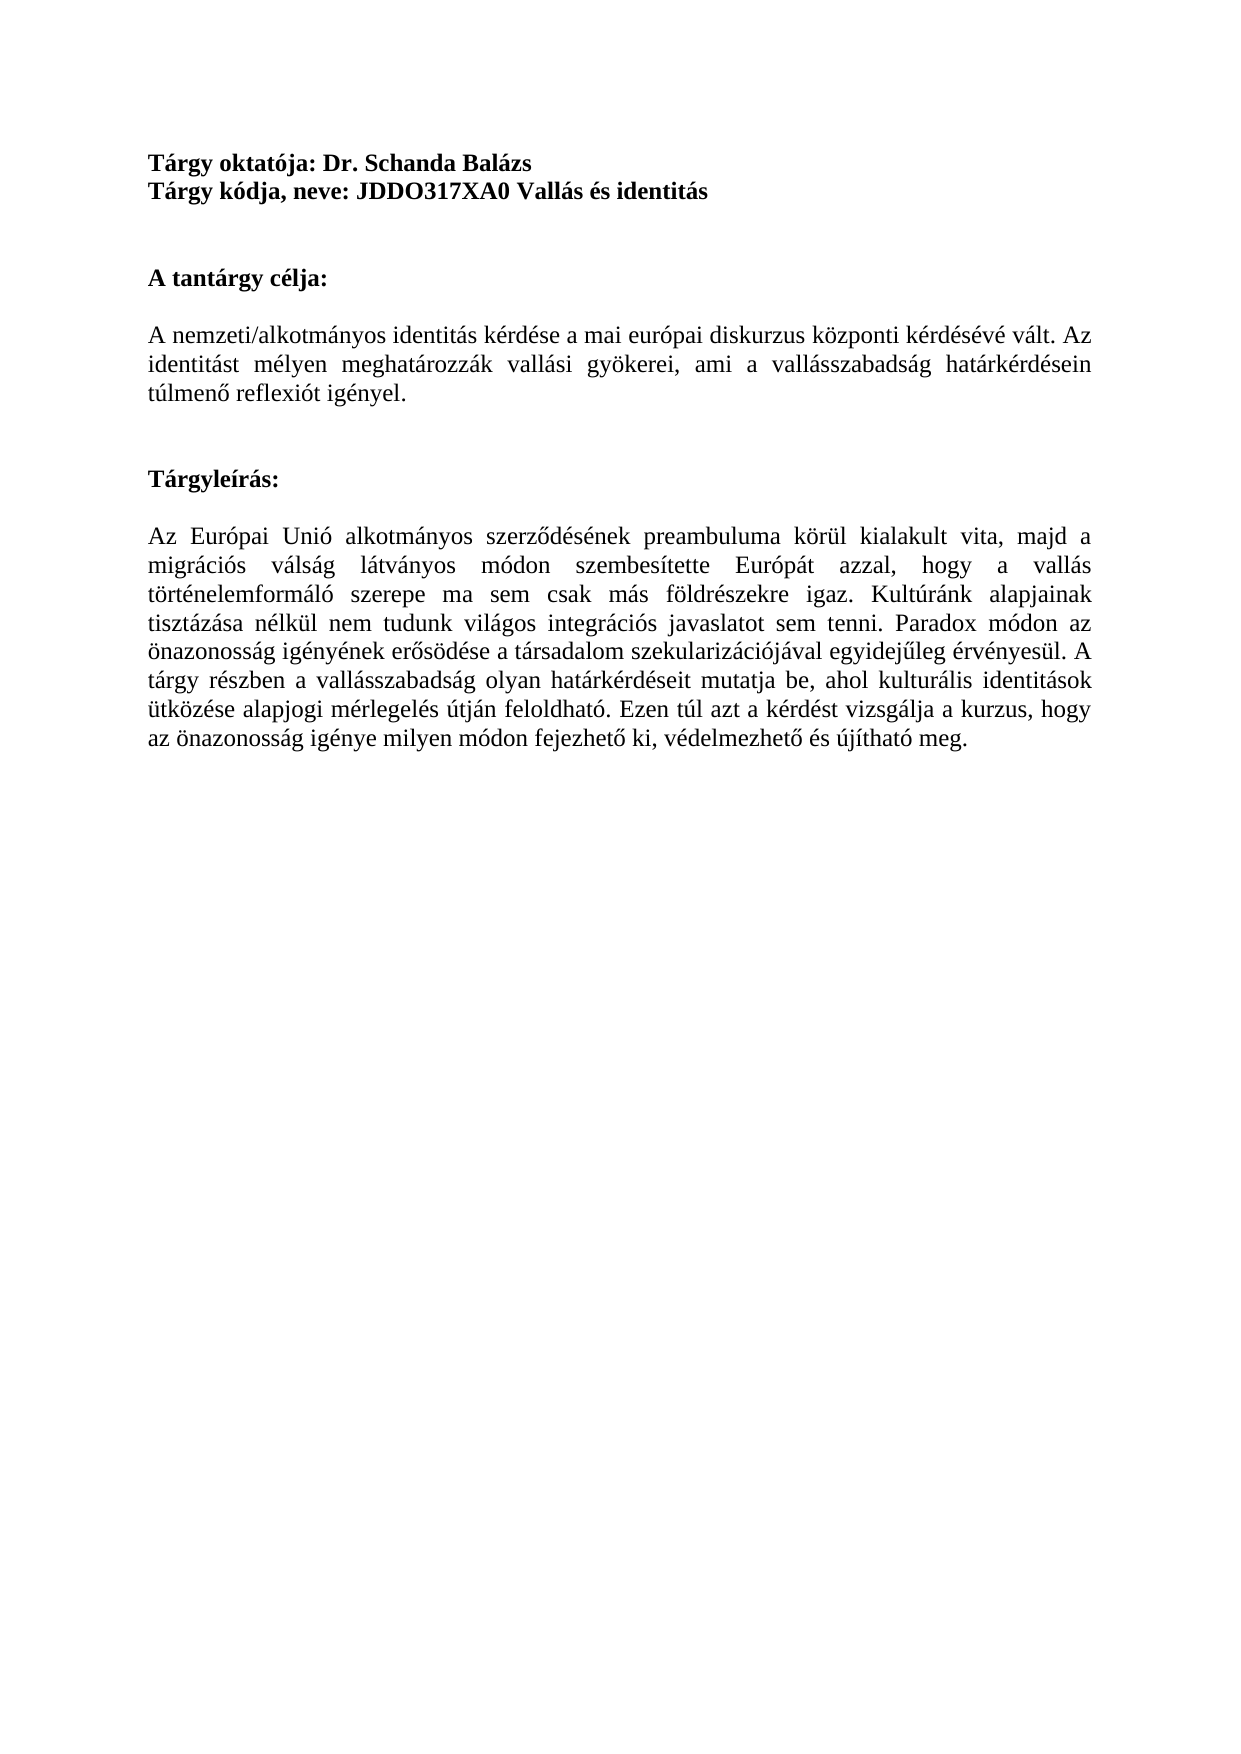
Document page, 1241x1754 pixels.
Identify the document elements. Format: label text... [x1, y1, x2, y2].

text Tárgyleírás: [148, 464, 1093, 493]
text Tárgy oktatója: Dr. Schanda Balázs [148, 148, 1093, 176]
text A nemzeti/alkotmányos identitás kérdése a mai európai diskurzus központi kérdésévé vált. Az identitást mélyen meghatározzák vallási gyökerei, ami a vallásszabadság határkérdésein túlmenő reflexiót igényel. [148, 320, 1093, 406]
text Tárgy kódja, neve: JDDO317XA0 Vallás és identitás [148, 176, 1093, 205]
text Az Európai Unió alkotmányos szerződésének preambuluma körül kialakult vita, majd a migrációs válság látványos módon szembesítette Európát azzal, hogy a vallás történelemformáló szerepe ma sem csak más földrészekre igaz. Kultúránk alapjainak tisztázása nélkül nem tudunk világos integrációs javaslatot sem tenni. Paradox módon az önazonosság igényének erősödése a társadalom szekularizációjával egyidejűleg érvényesül. A tárgy részben a vallásszabadság olyan határkérdéseit mutatja be, ahol kulturális identitások ütközése alapjogi mérlegelés útján feloldható. Ezen túl azt a kérdést vizsgálja a kurzus, hogy az önazonosság igénye milyen módon fejezhető ki, védelmezhető és újítható meg. [148, 521, 1093, 751]
text A tantárgy célja: [148, 263, 1093, 291]
